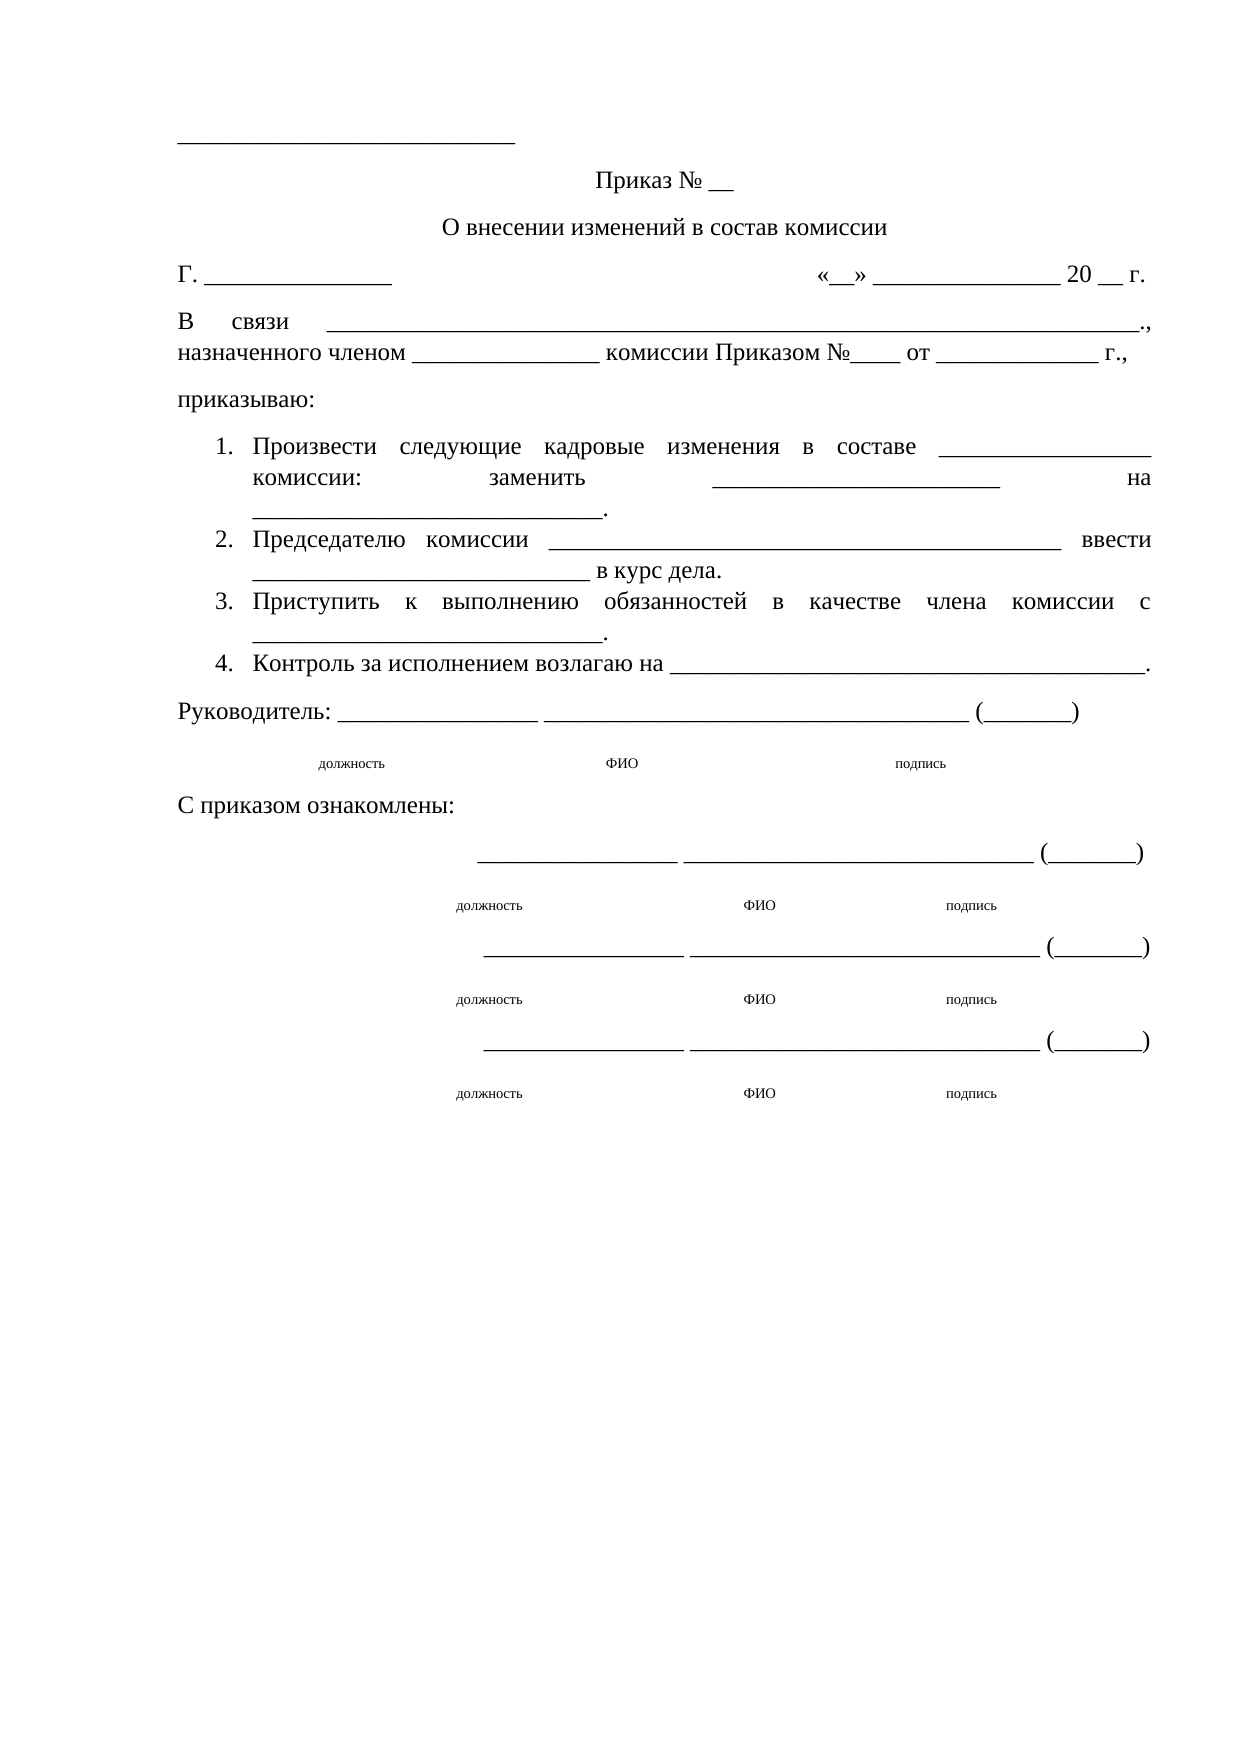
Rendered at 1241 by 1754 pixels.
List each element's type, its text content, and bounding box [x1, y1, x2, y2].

list Контроль за исполнением возлагаю на ______________________________________. [215, 648, 1152, 677]
text В связи _________________________________________________________________., назначенного членом _______________ комиссии Приказом №____ от _____________ г., [177, 306, 1152, 366]
text Г. _______________ «__» _______________ 20 __ г. [177, 259, 1152, 288]
text приказываю: [177, 384, 1152, 413]
list Приступить к выполнению обязанностей в качестве члена комиссии с ____________________________. [215, 586, 1152, 646]
text должность ФИО подпись [177, 978, 1152, 1007]
text О внесении изменений в состав комиссии [177, 212, 1152, 241]
text должность ФИО подпись [177, 743, 1152, 772]
text ________________ ____________________________ (_______) [177, 837, 1152, 866]
list Произвести следующие кадровые изменения в составе _________________ комиссии: заменить _______________________ на ____________________________. [215, 431, 1152, 522]
text ___________________________ [177, 118, 1152, 147]
text Приказ № __ [177, 165, 1152, 194]
text С приказом ознакомлены: [177, 790, 1152, 819]
text Руководитель: ________________ __________________________________ (_______) [177, 696, 1152, 725]
list Председателю комиссии _________________________________________ ввести ___________________________ в курс дела. [215, 524, 1152, 584]
text ________________ ____________________________ (_______) [177, 931, 1152, 960]
text должность ФИО подпись [177, 1073, 1152, 1101]
text ________________ ____________________________ (_______) [177, 1026, 1152, 1054]
text должность ФИО подпись [177, 884, 1152, 913]
